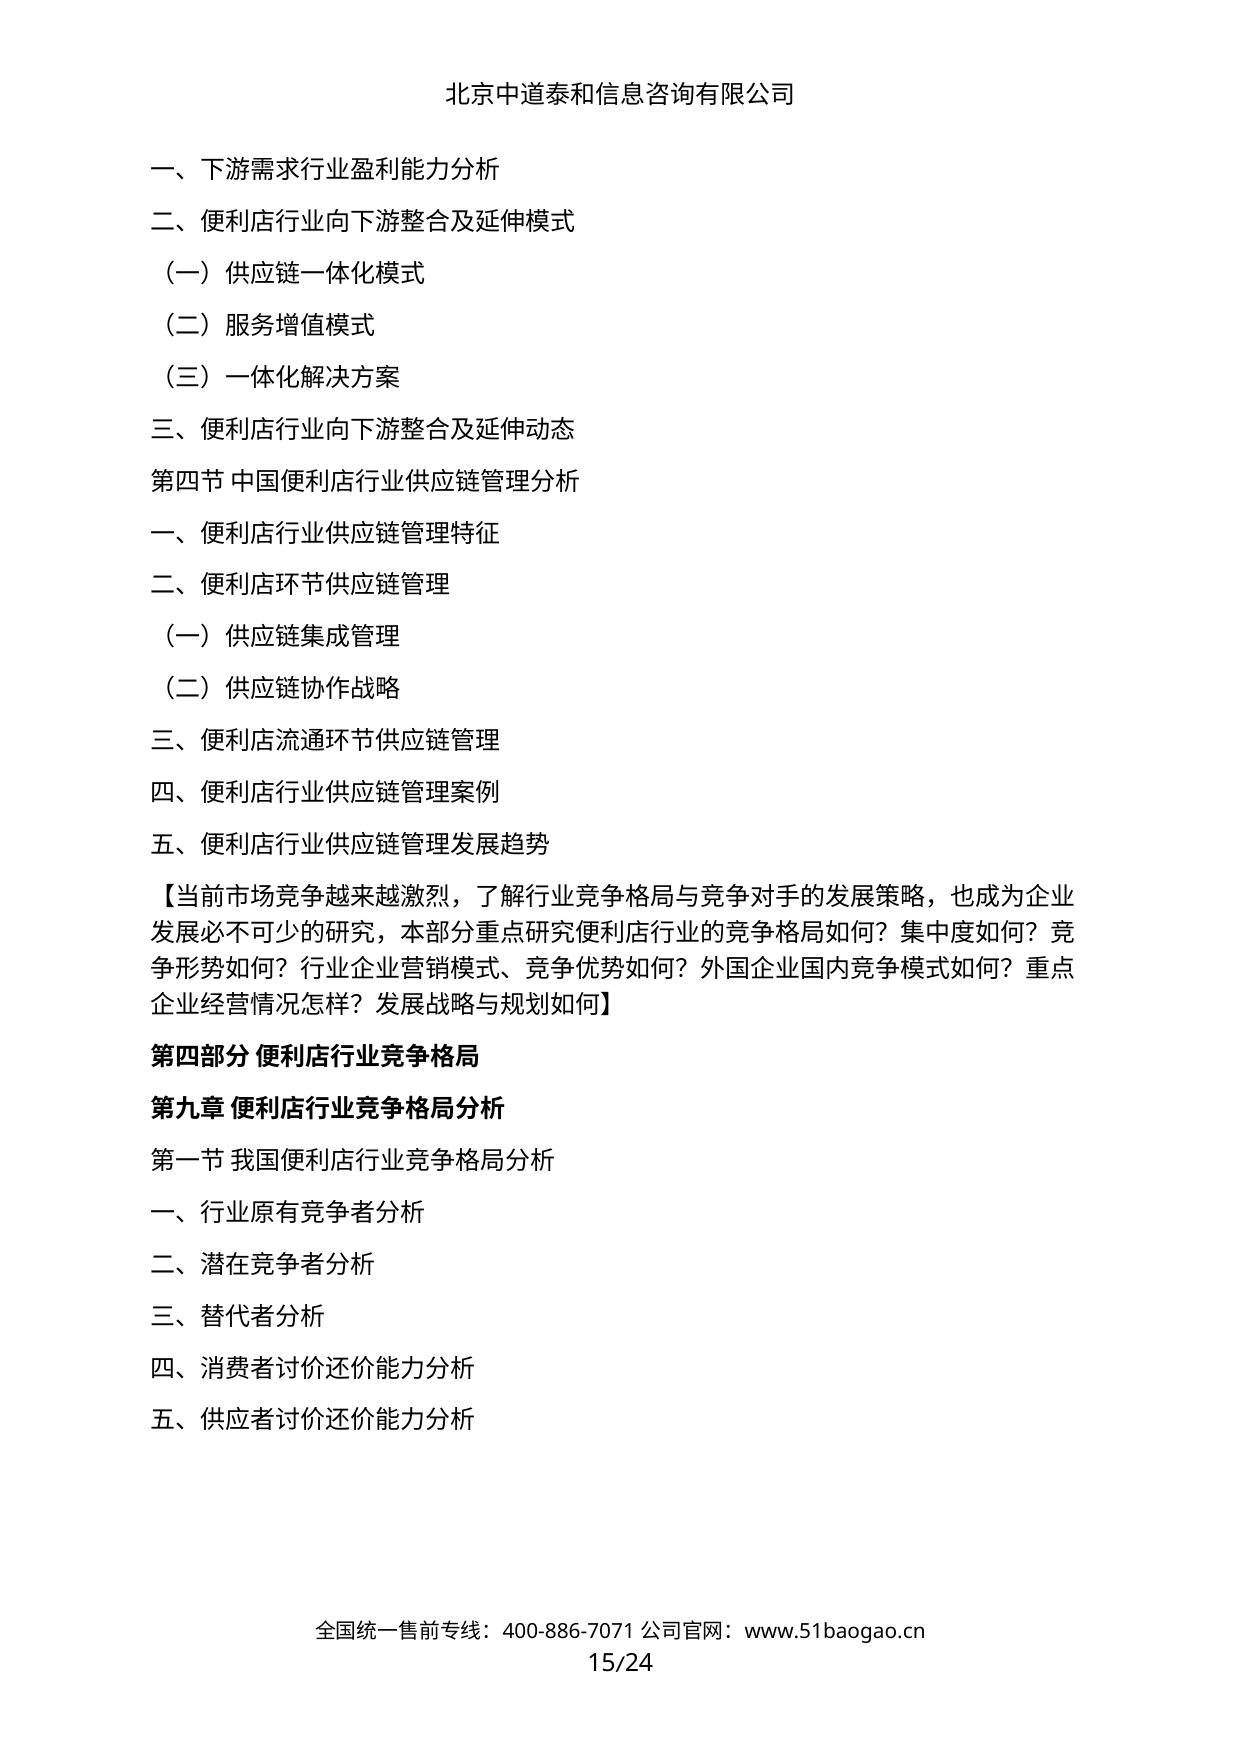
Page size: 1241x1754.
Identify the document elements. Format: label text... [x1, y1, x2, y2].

text 【当前市场竞争越来越激烈，了解行业竞争格局与竞争对手的发展策略，也成为企业发展必不可少的研究，本部分重点研究便利店行业的竞争格局如何？集中度如何？竞争形势如何？行业企业营销模式、竞争优势如何？外国企业国内竞争模式如何？重点企业经营情况怎样？发展战略与规划如何】 [150, 876, 1090, 1021]
text 第四节 中国便利店行业供应链管理分析 [150, 461, 1090, 497]
text 三、便利店行业向下游整合及延伸动态 [150, 409, 1090, 446]
text 一、行业原有竞争者分析 [150, 1192, 1090, 1229]
text 第一节 我国便利店行业竞争格局分析 [150, 1141, 1090, 1177]
text （三）一体化解决方案 [150, 357, 1090, 394]
text 第九章 便利店行业竞争格局分析 [150, 1089, 1090, 1125]
text 二、潜在竞争者分析 [150, 1244, 1090, 1281]
text 五、供应者讨价还价能力分析 [150, 1400, 1090, 1436]
text （二）服务增值模式 [150, 306, 1090, 342]
text 二、便利店环节供应链管理 [150, 565, 1090, 601]
text 四、便利店行业供应链管理案例 [150, 772, 1090, 809]
text 三、便利店流通环节供应链管理 [150, 721, 1090, 757]
text 一、下游需求行业盈利能力分析 [150, 150, 1090, 186]
text 三、替代者分析 [150, 1296, 1090, 1332]
text 二、便利店行业向下游整合及延伸模式 [150, 202, 1090, 238]
text （二）供应链协作战略 [150, 669, 1090, 705]
text 四、消费者讨价还价能力分析 [150, 1348, 1090, 1384]
text （一）供应链一体化模式 [150, 254, 1090, 290]
text （一）供应链集成管理 [150, 617, 1090, 653]
text 一、便利店行业供应链管理特征 [150, 513, 1090, 549]
text 五、便利店行业供应链管理发展趋势 [150, 824, 1090, 861]
text 第四部分 便利店行业竞争格局 [150, 1037, 1090, 1073]
